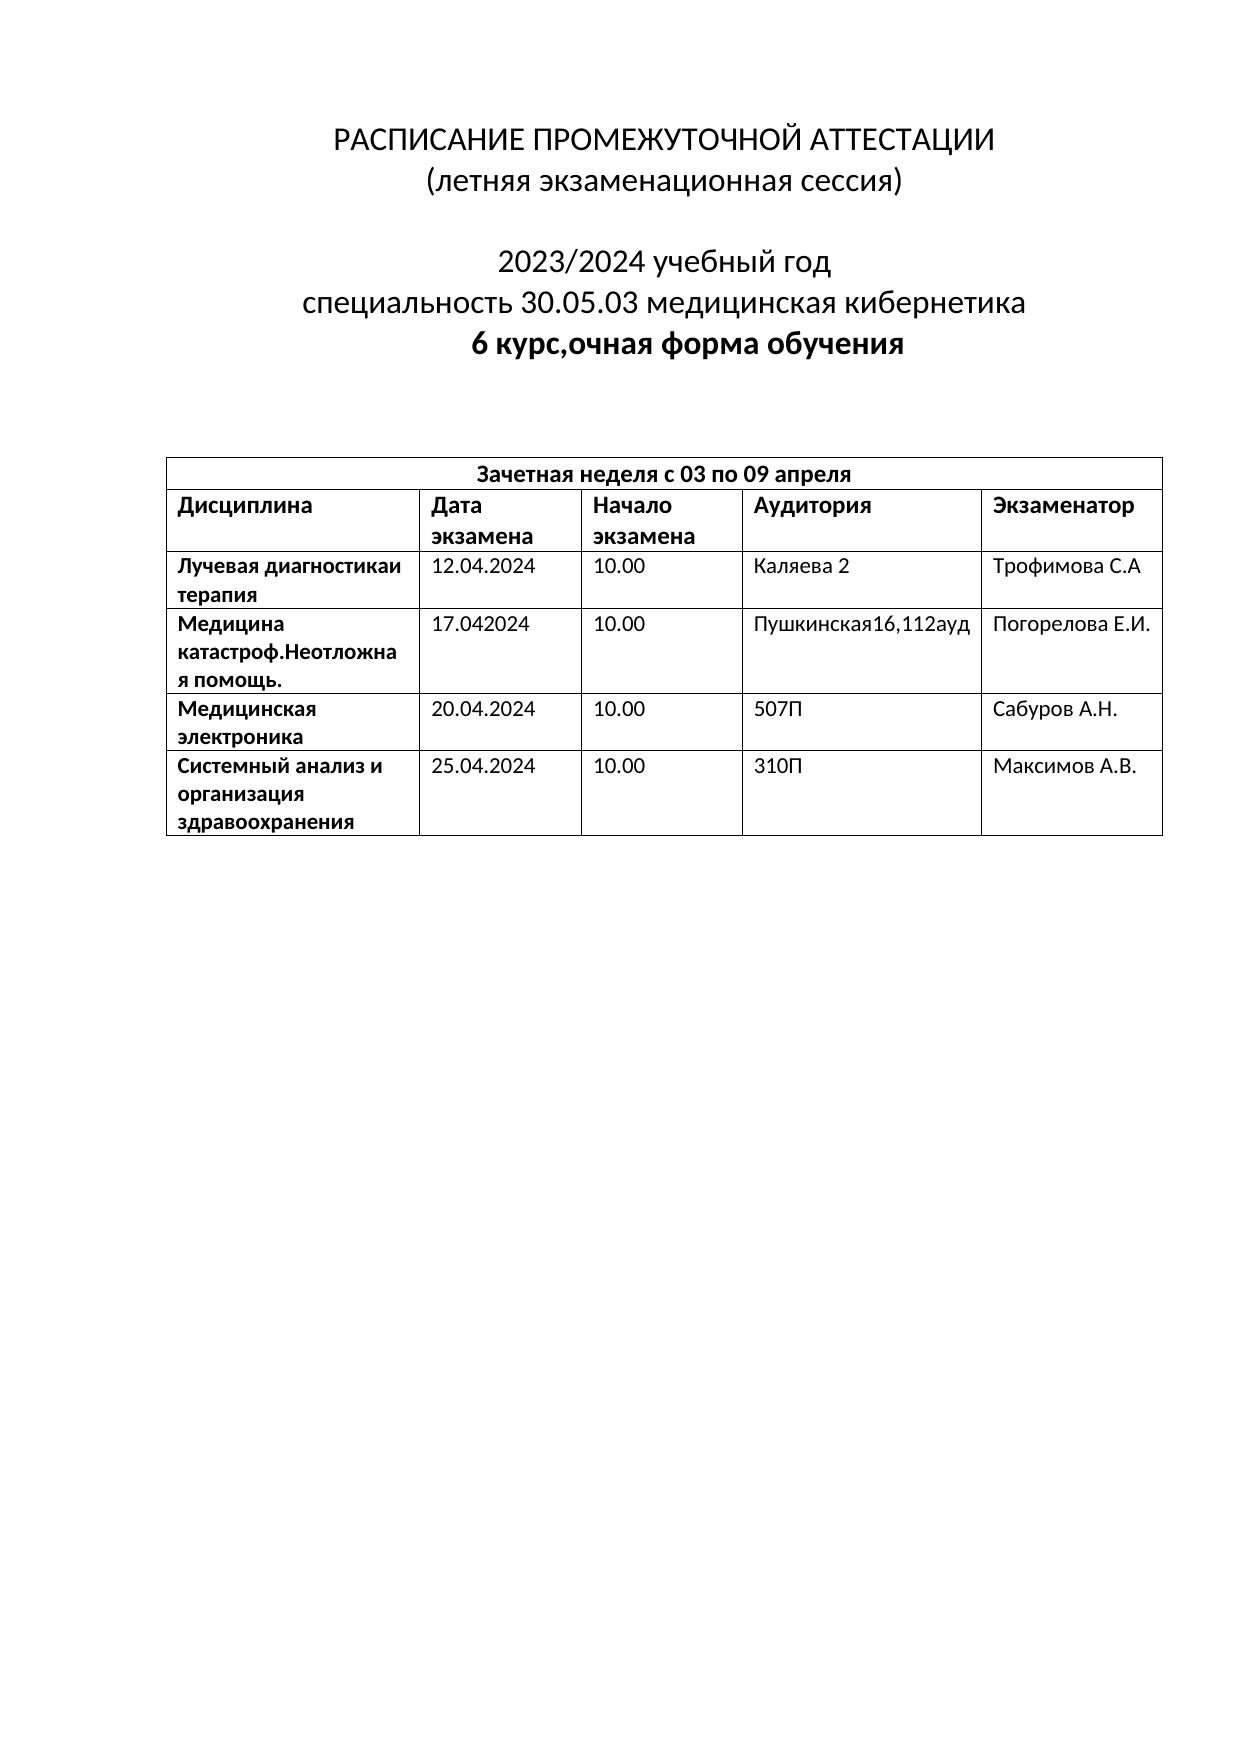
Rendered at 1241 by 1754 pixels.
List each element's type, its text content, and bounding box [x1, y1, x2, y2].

table_cell Погорелова Е.И. [982, 609, 1162, 693]
table_cell Трофимова С.А [982, 552, 1162, 608]
table_cell Медицинская электроника [167, 694, 419, 750]
table_header Зачетная неделя с 03 по 09 апреля [167, 458, 1162, 488]
table_cell Лучевая диагностикаи терапия [167, 552, 419, 608]
table_cell Дата экзамена [420, 490, 581, 551]
table_cell Аудитория [743, 490, 981, 551]
table_cell 310П [743, 751, 981, 835]
table_cell Системный анализ и организация здравоохранения [167, 751, 419, 835]
table_cell 507П [743, 694, 981, 750]
table_cell Дисциплина [167, 490, 419, 551]
text 2023/2024 учебный год [177, 240, 1152, 281]
table_cell Начало экзамена [582, 490, 742, 551]
table_cell 20.04.2024 [420, 694, 581, 750]
table_cell Экзаменатор [982, 490, 1162, 551]
text (летняя экзаменационная сессия) [177, 159, 1152, 199]
table_cell 12.04.2024 [420, 552, 581, 608]
table_cell 10.00 [582, 751, 742, 835]
table_cell 10.00 [582, 694, 742, 750]
table_cell 10.00 [582, 609, 742, 693]
text 6 курс,очная форма обучения [177, 322, 1152, 362]
table_cell Медицина катастроф.Неотложная помощь. [167, 609, 419, 693]
table_cell 25.04.2024 [420, 751, 581, 835]
text РАСПИСАНИЕ ПРОМЕЖУТОЧНОЙ АТТЕСТАЦИИ [177, 118, 1152, 159]
table_cell Максимов А.В. [982, 751, 1162, 835]
table_cell Каляева 2 [743, 552, 981, 608]
table_cell 10.00 [582, 552, 742, 608]
table_cell Пушкинская16,112ауд [743, 609, 981, 693]
text специальность 30.05.03 медицинская кибернетика [177, 281, 1152, 322]
table_cell 17.042024 [420, 609, 581, 693]
table_cell Сабуров А.Н. [982, 694, 1162, 750]
